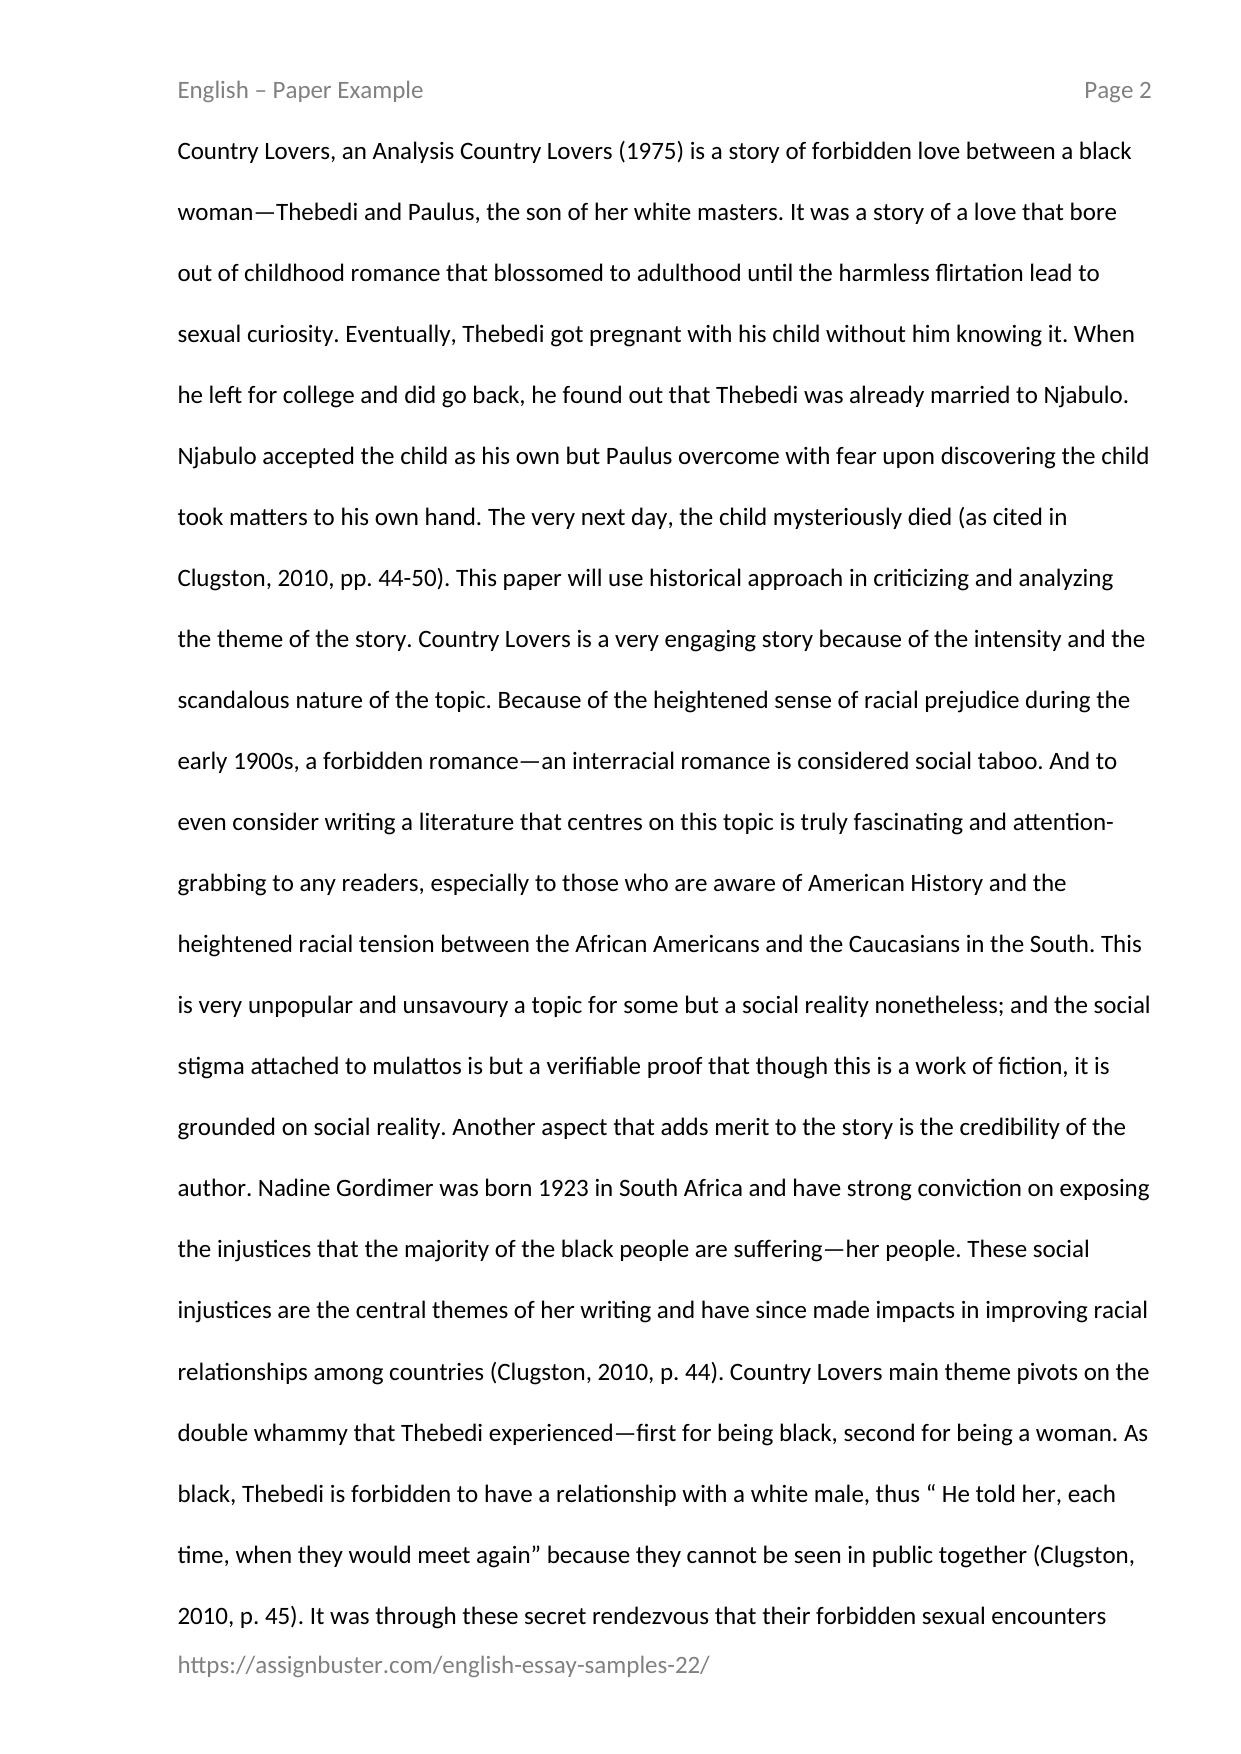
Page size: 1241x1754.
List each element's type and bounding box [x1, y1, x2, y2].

text [177, 135, 1152, 1630]
